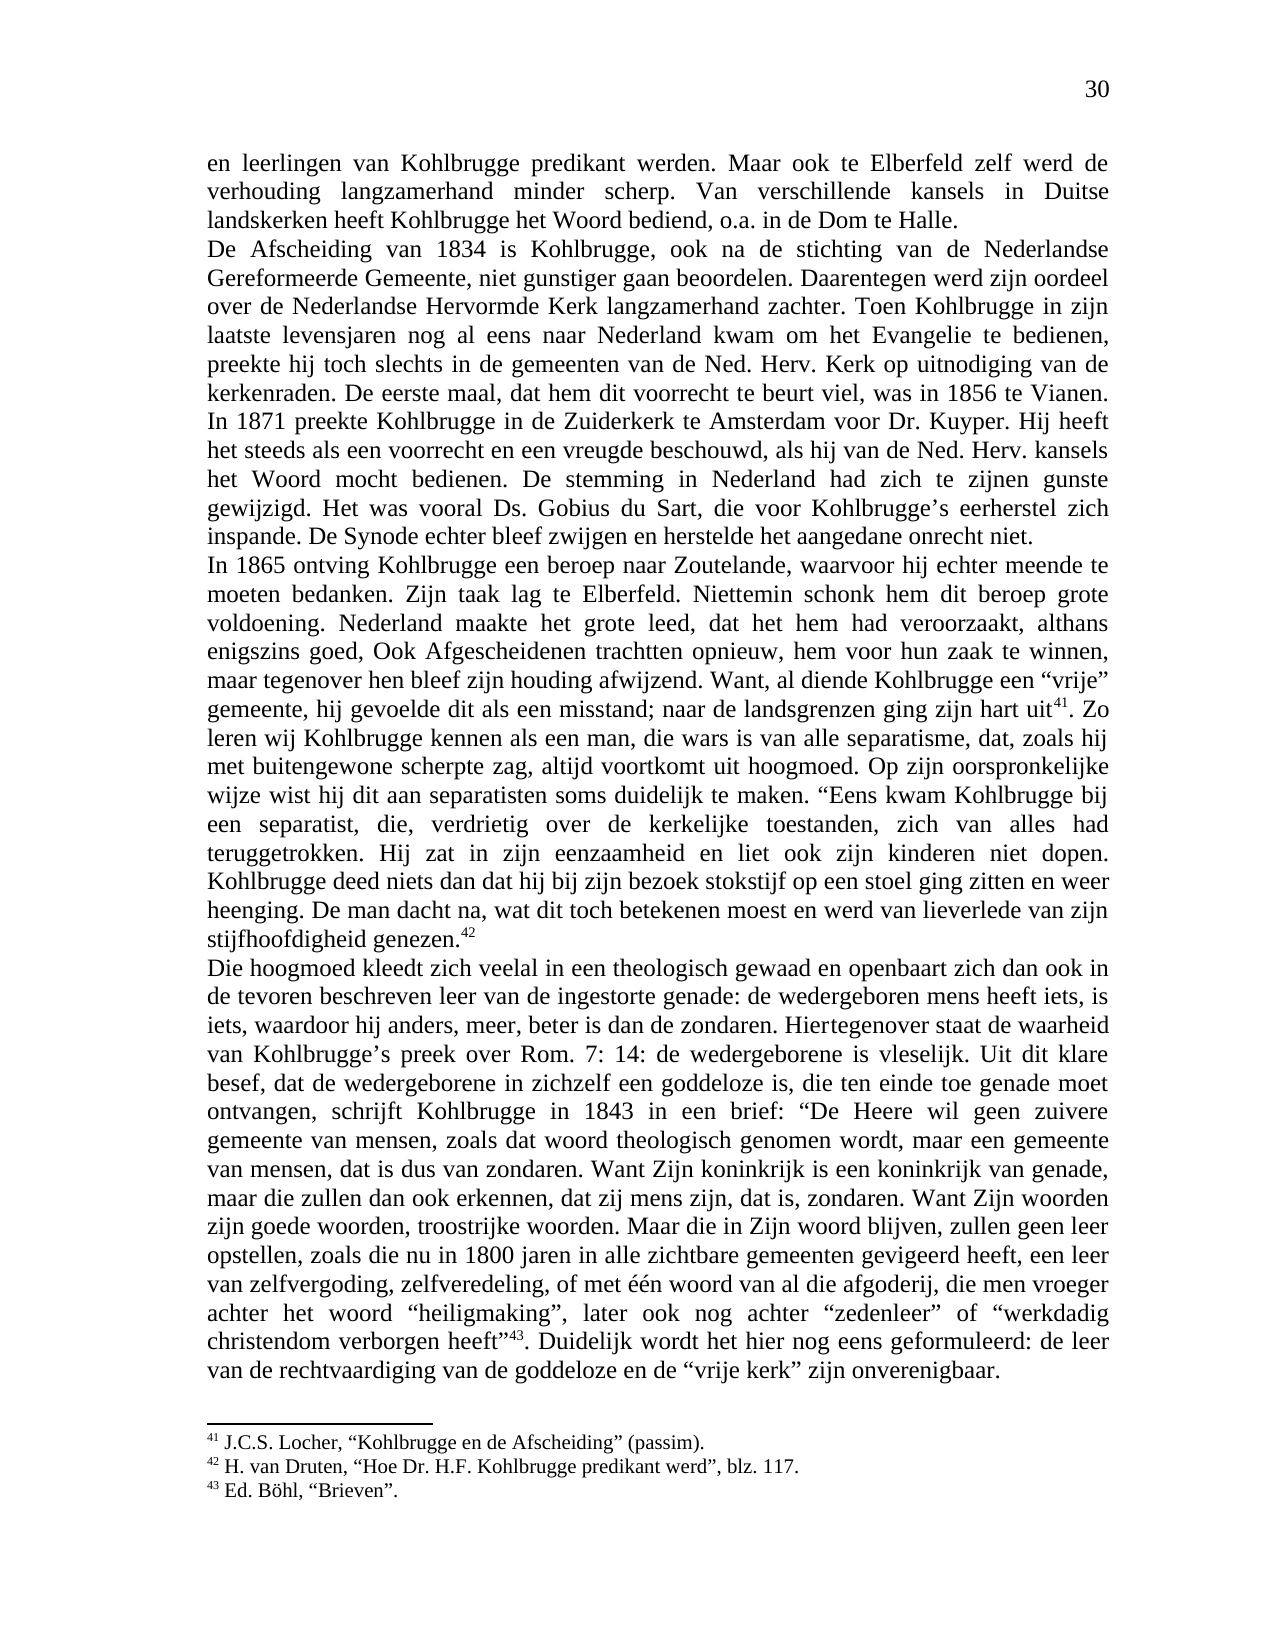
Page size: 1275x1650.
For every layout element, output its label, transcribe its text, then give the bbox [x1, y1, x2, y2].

text In 1865 ontving Kohlbrugge een beroep naar Zoutelande, waarvoor hij echter meende te moeten bedanken. Zijn taak lag te Elberfeld. Niettemin schonk hem dit beroep grote voldoening. Nederland maakte het grote leed, dat het hem had veroorzaakt, althans enigszins goed, Ook Afgescheidenen trachtten opnieuw, hem voor hun zaak te winnen, maar tegenover hen bleef zijn houding afwijzend. Want, al diende Kohlbrugge een “vrije” gemeente, hij gevoelde dit als een misstand; naar de landsgrenzen ging zijn hart uit. Zo leren wij Kohlbrugge kennen als een man, die wars is van alle separatisme, dat, zoals hij met buitengewone scherpte zag, altijd voortkomt uit hoogmoed. Op zijn oorspronkelijke wijze wist hij dit aan separatisten soms duidelijk te maken. “Eens kwam Kohlbrugge bij een separatist, die, verdrietig over de kerkelijke toestanden, zich van alles had teruggetrokken. Hij zat in zijn eenzaamheid en liet ook zijn kinderen niet dopen. Kohlbrugge deed niets dan dat hij bij zijn bezoek stokstijf op een stoel ging zitten en weer heenging. De man dacht na, wat dit toch betekenen moest en werd van lieverlede van zijn stijfhoofdigheid genezen. [207, 550, 1109, 953]
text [207, 148, 1109, 234]
text De Afscheiding van 1834 is Kohlbrugge, ook na de stichting van de Nederlandse Gereformeerde Gemeente, niet gunstiger gaan beoordelen. Daarentegen werd zijn oordeel over de Nederlandse Hervormde Kerk langzamerhand zachter. Toen Kohlbrugge in zijn laatste levensjaren nog al eens naar Nederland kwam om het Evangelie te bedienen, preekte hij toch slechts in de gemeenten van de Ned. Herv. Kerk op uitnodiging van de kerkenraden. De eerste maal, dat hem dit voorrecht te beurt viel, was in 1856 te Vianen. In 1871 preekte Kohlbrugge in de Zuiderkerk te Amsterdam voor Dr. Kuyper. Hij heeft het steeds als een voorrecht en een vreugde beschouwd, als hij van de Ned. Herv. kansels het Woord mocht bedienen. De stemming in Nederland had zich te zijnen gunste gewijzigd. Het was vooral Ds. Gobius du Sart, die voor Kohlbrugge’s eerherstel zich inspande. De Synode echter bleef zwijgen en herstelde het aangedane onrecht niet. [207, 234, 1109, 550]
text Die hoogmoed kleedt zich veelal in een theologisch gewaad en openbaart zich dan ook in de tevoren beschreven leer van de ingestorte genade: de wedergeboren mens heeft iets, is iets, waardoor hij anders, meer, beter is dan de zondaren. Hiertegenover staat de waarheid van Kohlbrugge’s preek over Rom. 7: 14: de wedergeborene is vleselijk. Uit dit klare besef, dat de wedergeborene in zichzelf een goddeloze is, die ten einde toe genade moet ontvangen, schrijft Kohlbrugge in een brief: “De Heere wil geen zuivere gemeente van mensen, zoals dat woord theologisch genomen wordt, maar een gemeente van mensen, dat is dus van zondaren. Want Zijn koninkrijk is een koninkrijk van genade, maar die zullen dan ook erkennen, dat zij mens zijn, dat is, zondaren. Want Zijn woorden zijn goede woorden, troostrijke woorden. Maar die in Zijn woord blijven, zullen geen leer opstellen, zoals die nu in 1800 jaren in alle zichtbare gemeenten gevigeerd heeft, een leer van zelfvergoding, zelfveredeling, of met één woord van al die afgoderij, die men vroeger achter het woord “heiligmaking”, later ook nog achter “zedenleer” of “werkdadig christendom verborgen heeft”. Duidelijk wordt het hier nog eens geformuleerd: de leer van de rechtvaardiging van de goddeloze en de “vrije kerk” zijn onverenigbaar. [207, 953, 1109, 1384]
